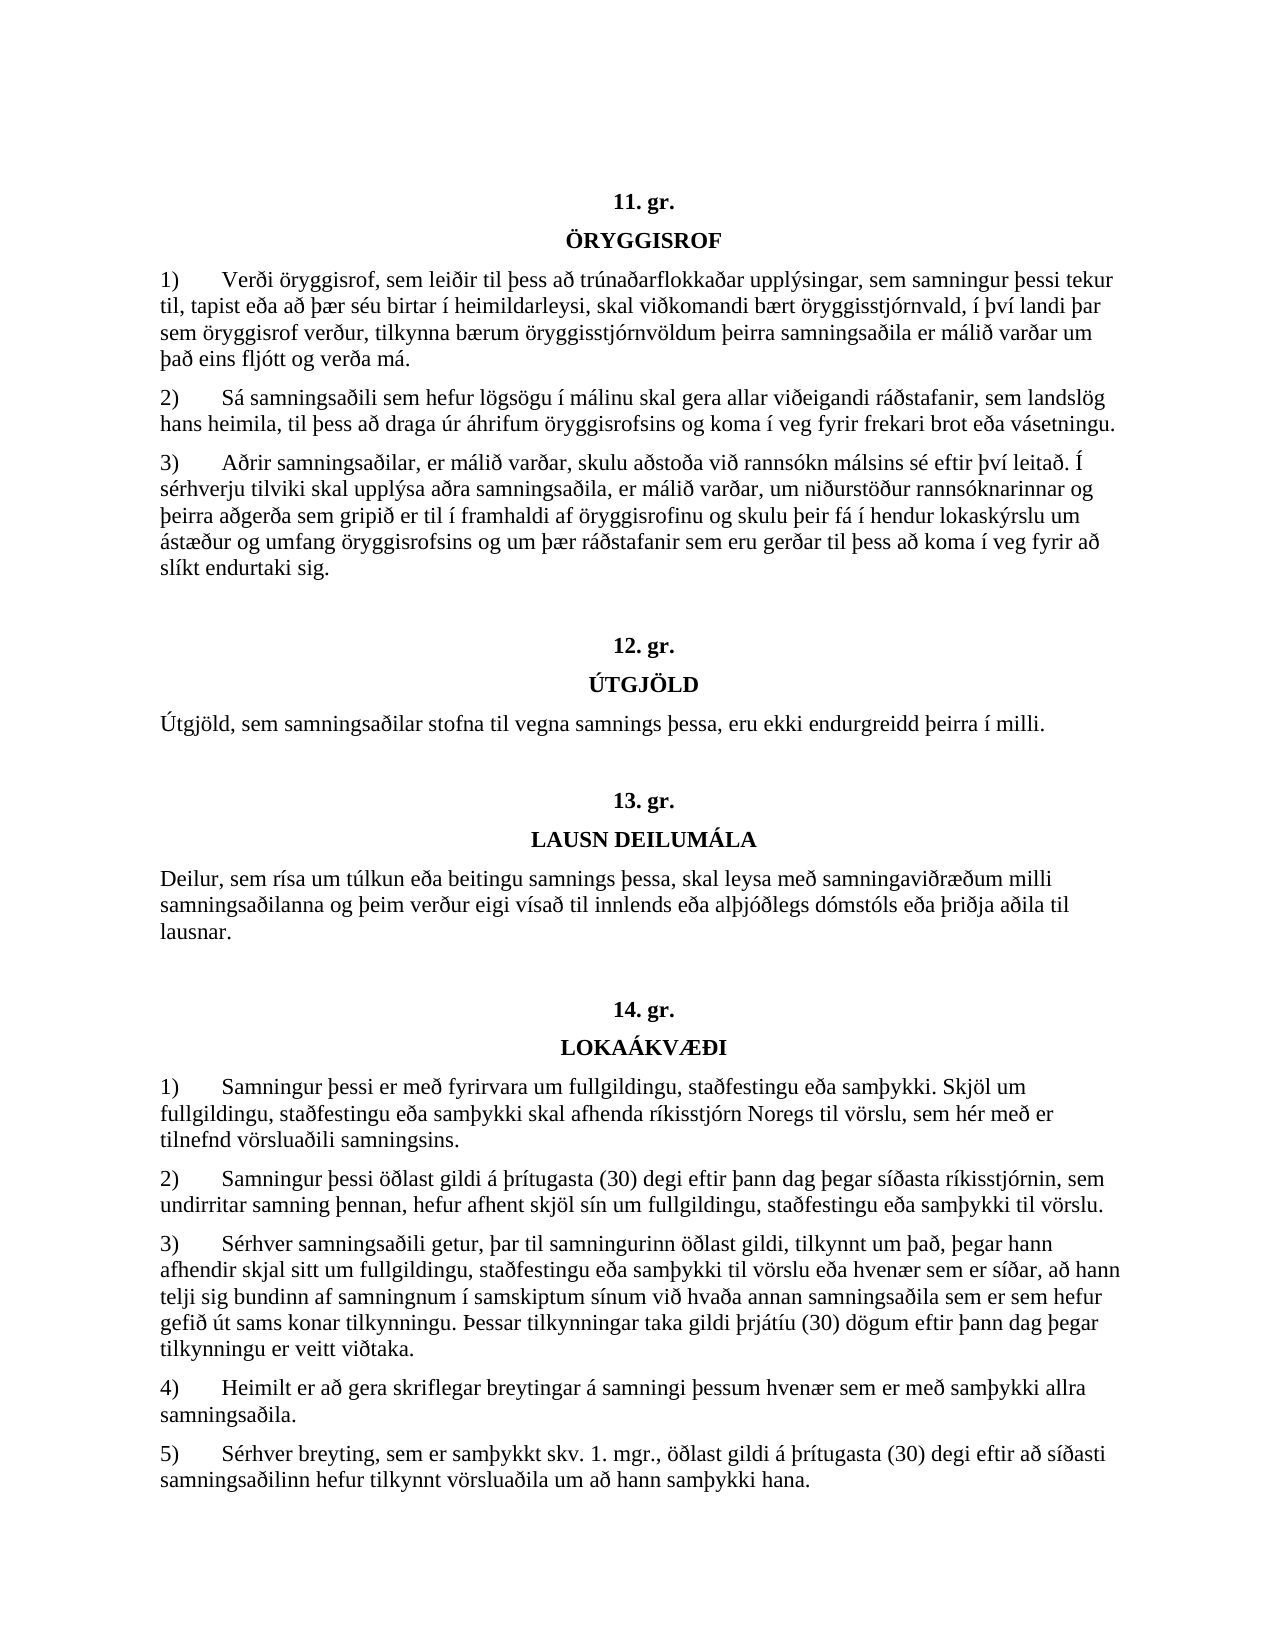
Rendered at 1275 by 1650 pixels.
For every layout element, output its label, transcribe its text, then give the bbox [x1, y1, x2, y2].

text 2) Sá samningsaðili sem hefur lögsögu í málinu skal gera allar viðeigandi ráðstafanir, sem landslög hans heimila, til þess að draga úr áhrifum öryggisrofsins og koma í veg fyrir frekari brot eða vásetningu. [160, 384, 1127, 436]
text 5) Sérhver breyting, sem er samþykkt skv. 1. mgr., öðlast gildi á þrítugasta (30) degi eftir að síðasti samningsaðilinn hefur tilkynnt vörsluaðila um að hann samþykki hana. [160, 1439, 1127, 1492]
text 3) Sérhver samningsaðili getur, þar til samningurinn öðlast gildi, tilkynnt um það, þegar hann afhendir skjal sitt um fullgildingu, staðfestingu eða samþykki til vörslu eða hvenær sem er síðar, að hann telji sig bundinn af samningnum í samskiptum sínum við hvaða annan samningsaðila sem er sem hefur gefið út sams konar tilkynningu. Þessar tilkynningar taka gildi þrjátíu (30) dögum eftir þann dag þegar tilkynningu er veitt viðtaka. [160, 1230, 1127, 1362]
text ÚTGJÖLD [160, 671, 1127, 697]
text 13. gr. [160, 787, 1127, 814]
text LAUSN DEILUMÁLA [160, 826, 1127, 853]
text Útgjöld, sem samningsaðilar stofna til vegna samnings þessa, eru ekki endurgreidd þeirra í milli. [160, 710, 1127, 736]
text 4) Heimilt er að gera skriflegar breytingar á samningi þessum hvenær sem er með samþykki allra samningsaðila. [160, 1374, 1127, 1427]
text 1) Samningur þessi er með fyrirvara um fullgildingu, staðfestingu eða samþykki. Skjöl um fullgildingu, staðfestingu eða samþykki skal afhenda ríkisstjórn Noregs til vörslu, sem hér með er tilnefnd vörsluaðili samningsins. [160, 1073, 1127, 1152]
text LOKAÁKVÆÐI [160, 1034, 1127, 1061]
text 1) Verði öryggisrof, sem leiðir til þess að trúnaðarflokkaðar upplýsingar, sem samningur þessi tekur til, tapist eða að þær séu birtar í heimildarleysi, skal viðkomandi bært öryggisstjórnvald, í því landi þar sem öryggisrof verður, tilkynna bærum öryggisstjórnvöldum þeirra samningsaðila er málið varðar um það eins fljótt og verða má. [160, 266, 1127, 371]
text ÖRYGGISROF [160, 227, 1127, 253]
text 14. gr. [160, 996, 1127, 1022]
text 3) Aðrir samningsaðilar, er málið varðar, skulu aðstoða við rannsókn málsins sé eftir því leitað. Í sérhverju tilviki skal upplýsa aðra samningsaðila, er málið varðar, um niðurstöður rannsóknarinnar og þeirra aðgerða sem gripið er til í framhaldi af öryggisrofinu og skulu þeir fá í hendur lokaskýrslu um ástæður og umfang öryggisrofsins og um þær ráðstafanir sem eru gerðar til þess að koma í veg fyrir að slíkt endurtaki sig. [160, 449, 1127, 581]
text Deilur, sem rísa um túlkun eða beitingu samnings þessa, skal leysa með samningaviðræðum milli samningsaðilanna og þeim verður eigi vísað til innlends eða alþjóðlegs dómstóls eða þriðja aðila til lausnar. [160, 865, 1127, 944]
text 12. gr. [160, 632, 1127, 658]
text 11. gr. [160, 188, 1127, 214]
text 2) Samningur þessi öðlast gildi á þrítugasta (30) degi eftir þann dag þegar síðasta ríkisstjórnin, sem undirritar samning þennan, hefur afhent skjöl sín um fullgildingu, staðfestingu eða samþykki til vörslu. [160, 1165, 1127, 1218]
